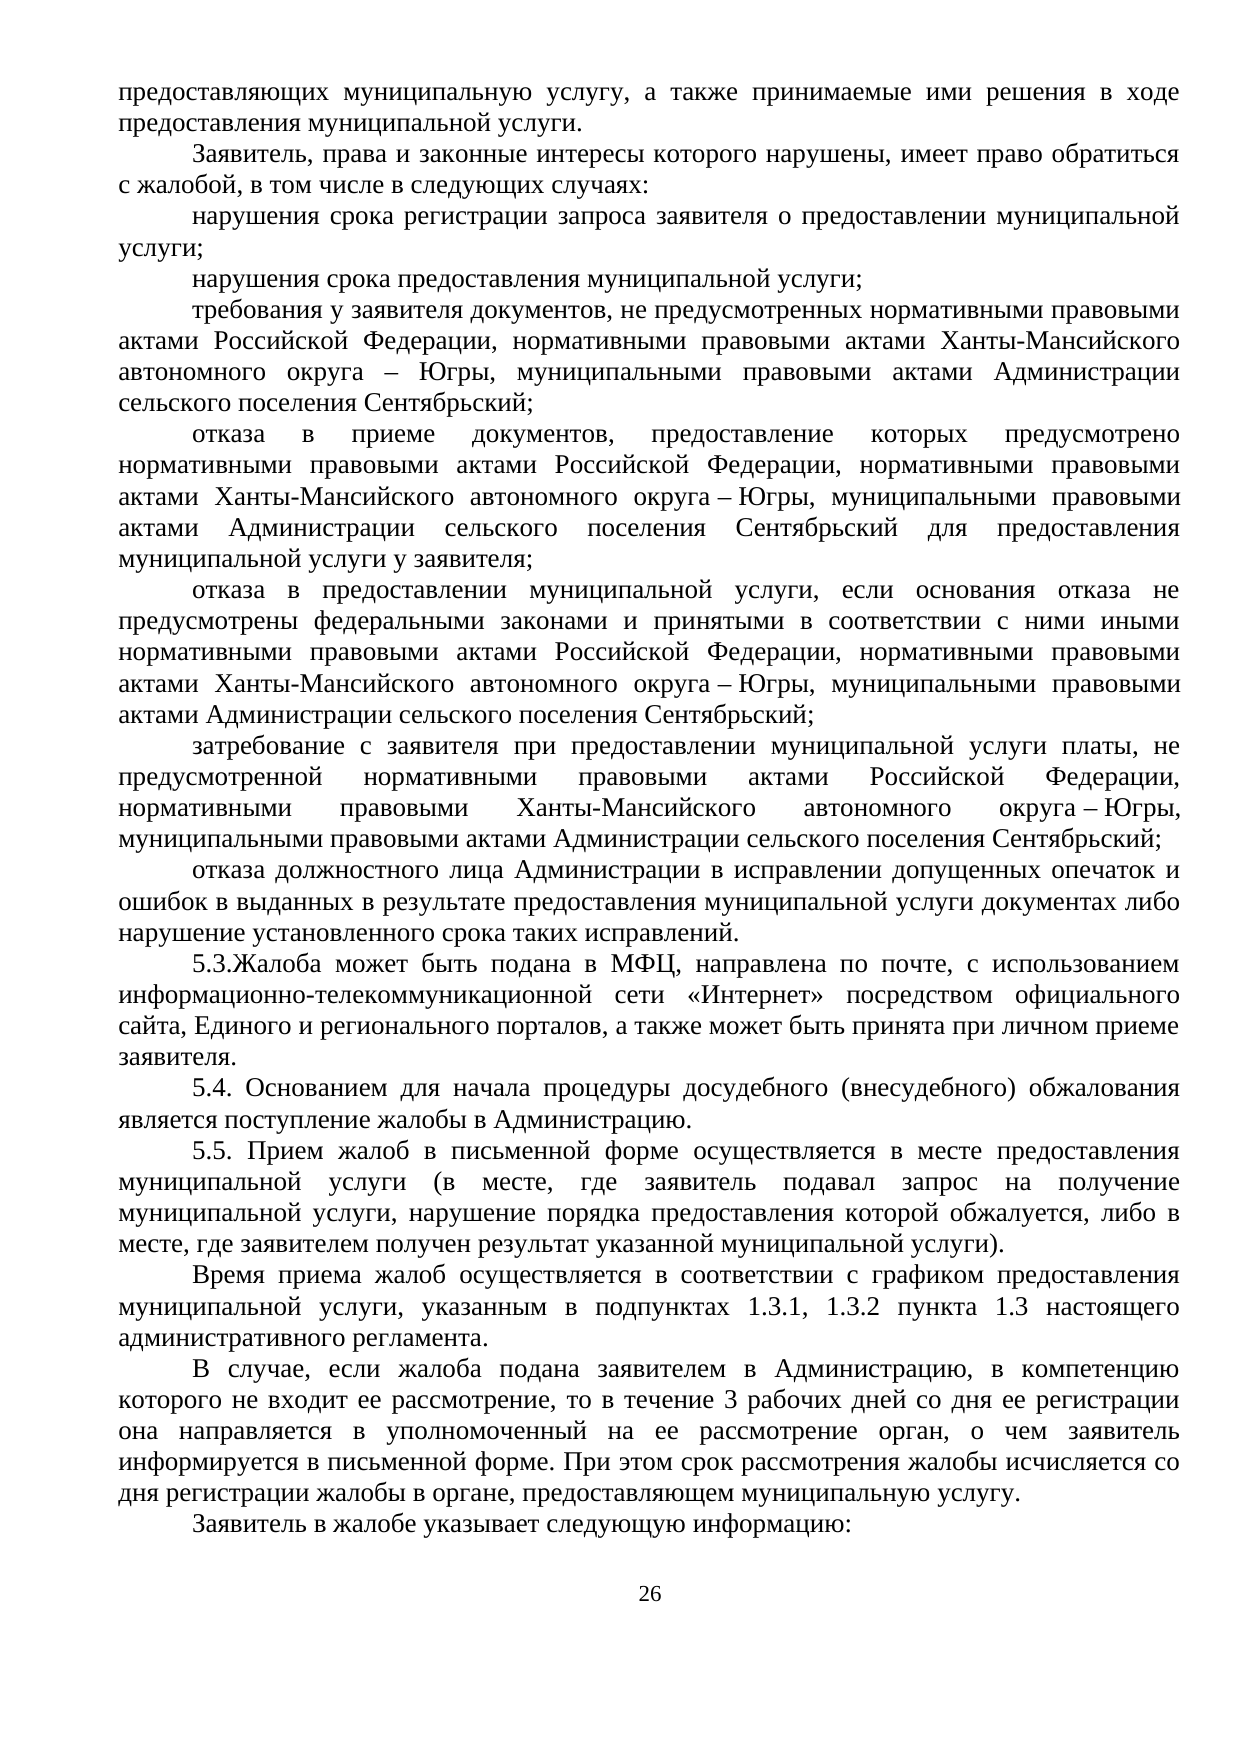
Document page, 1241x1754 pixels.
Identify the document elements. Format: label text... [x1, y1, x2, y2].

text 5.4. Основанием для начала процедуры досудебного (внесудебного) обжалования является поступление жалобы в Администрацию. [118, 1072, 1181, 1134]
text 5.5. Прием жалоб в письменной форме осуществляется в месте предоставления муниципальной услуги (в месте, где заявитель подавал запрос на получение муниципальной услуги, нарушение порядка предоставления которой обжалуется, либо в месте, где заявителем получен результат указанной муниципальной услуги). [118, 1134, 1181, 1258]
text Заявитель, права и законные интересы которого нарушены, имеет право обратиться с жалобой, в том числе в следующих случаях: [118, 137, 1181, 199]
text отказа в приеме документов, предоставление которых предусмотрено нормативными правовыми актами Российской Федерации, нормативными правовыми актами Ханты-Мансийского автономного округа – Югры, муниципальными правовыми актами Администрации сельского поселения Сентябрьский для предоставления муниципальной услуги у заявителя; [118, 417, 1181, 573]
text нарушения срока регистрации запроса заявителя о предоставлении муниципальной услуги; [118, 199, 1181, 262]
text 5.3.Жалоба может быть подана в МФЦ, направлена по почте, с использованием информационно-телекоммуникационной сети «Интернет» посредством официального сайта, Единого и регионального порталов, а также может быть принята при личном приеме заявителя. [118, 947, 1181, 1072]
text отказа в предоставлении муниципальной услуги, если основания отказа не предусмотрены федеральными законами и принятыми в соответствии с ними иными нормативными правовыми актами Российской Федерации, нормативными правовыми актами Ханты-Мансийского автономного округа – Югры, муниципальными правовыми актами Администрации сельского поселения Сентябрьский; [118, 573, 1181, 729]
text отказа должностного лица Администрации в исправлении допущенных опечаток и ошибок в выданных в результате предоставления муниципальной услуги документах либо нарушение установленного срока таких исправлений. [118, 853, 1181, 947]
text Заявитель в жалобе указывает следующую информацию: [118, 1508, 1181, 1539]
text затребование с заявителя при предоставлении муниципальной услуги платы, не предусмотренной нормативными правовыми актами Российской Федерации, нормативными правовыми Ханты-Мансийского автономного округа – Югры, муниципальными правовыми актами Администрации сельского поселения Сентябрьский; [118, 729, 1181, 853]
text В случае, если жалоба подана заявителем в Администрацию, в компетенцию которого не входит ее рассмотрение, то в течение 3 рабочих дней со дня ее регистрации она направляется в уполномоченный на ее рассмотрение орган, о чем заявитель информируется в письменной форме. При этом срок рассмотрения жалобы исчисляется со дня регистрации жалобы в органе, предоставляющем муниципальную услугу. [118, 1352, 1181, 1508]
text нарушения срока предоставления муниципальной услуги; [118, 262, 1181, 293]
text Время приема жалоб осуществляется в соответствии с графиком предоставления муниципальной услуги, указанным в подпунктах 1.3.1, 1.3.2 пункта 1.3 настоящего административного регламента. [118, 1258, 1181, 1352]
text требования у заявителя документов, не предусмотренных нормативными правовыми актами Российской Федерации, нормативными правовыми актами Ханты-Мансийского автономного округа – Югры, муниципальными правовыми актами Администрации сельского поселения Сентябрьский; [118, 293, 1181, 417]
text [118, 75, 1181, 137]
